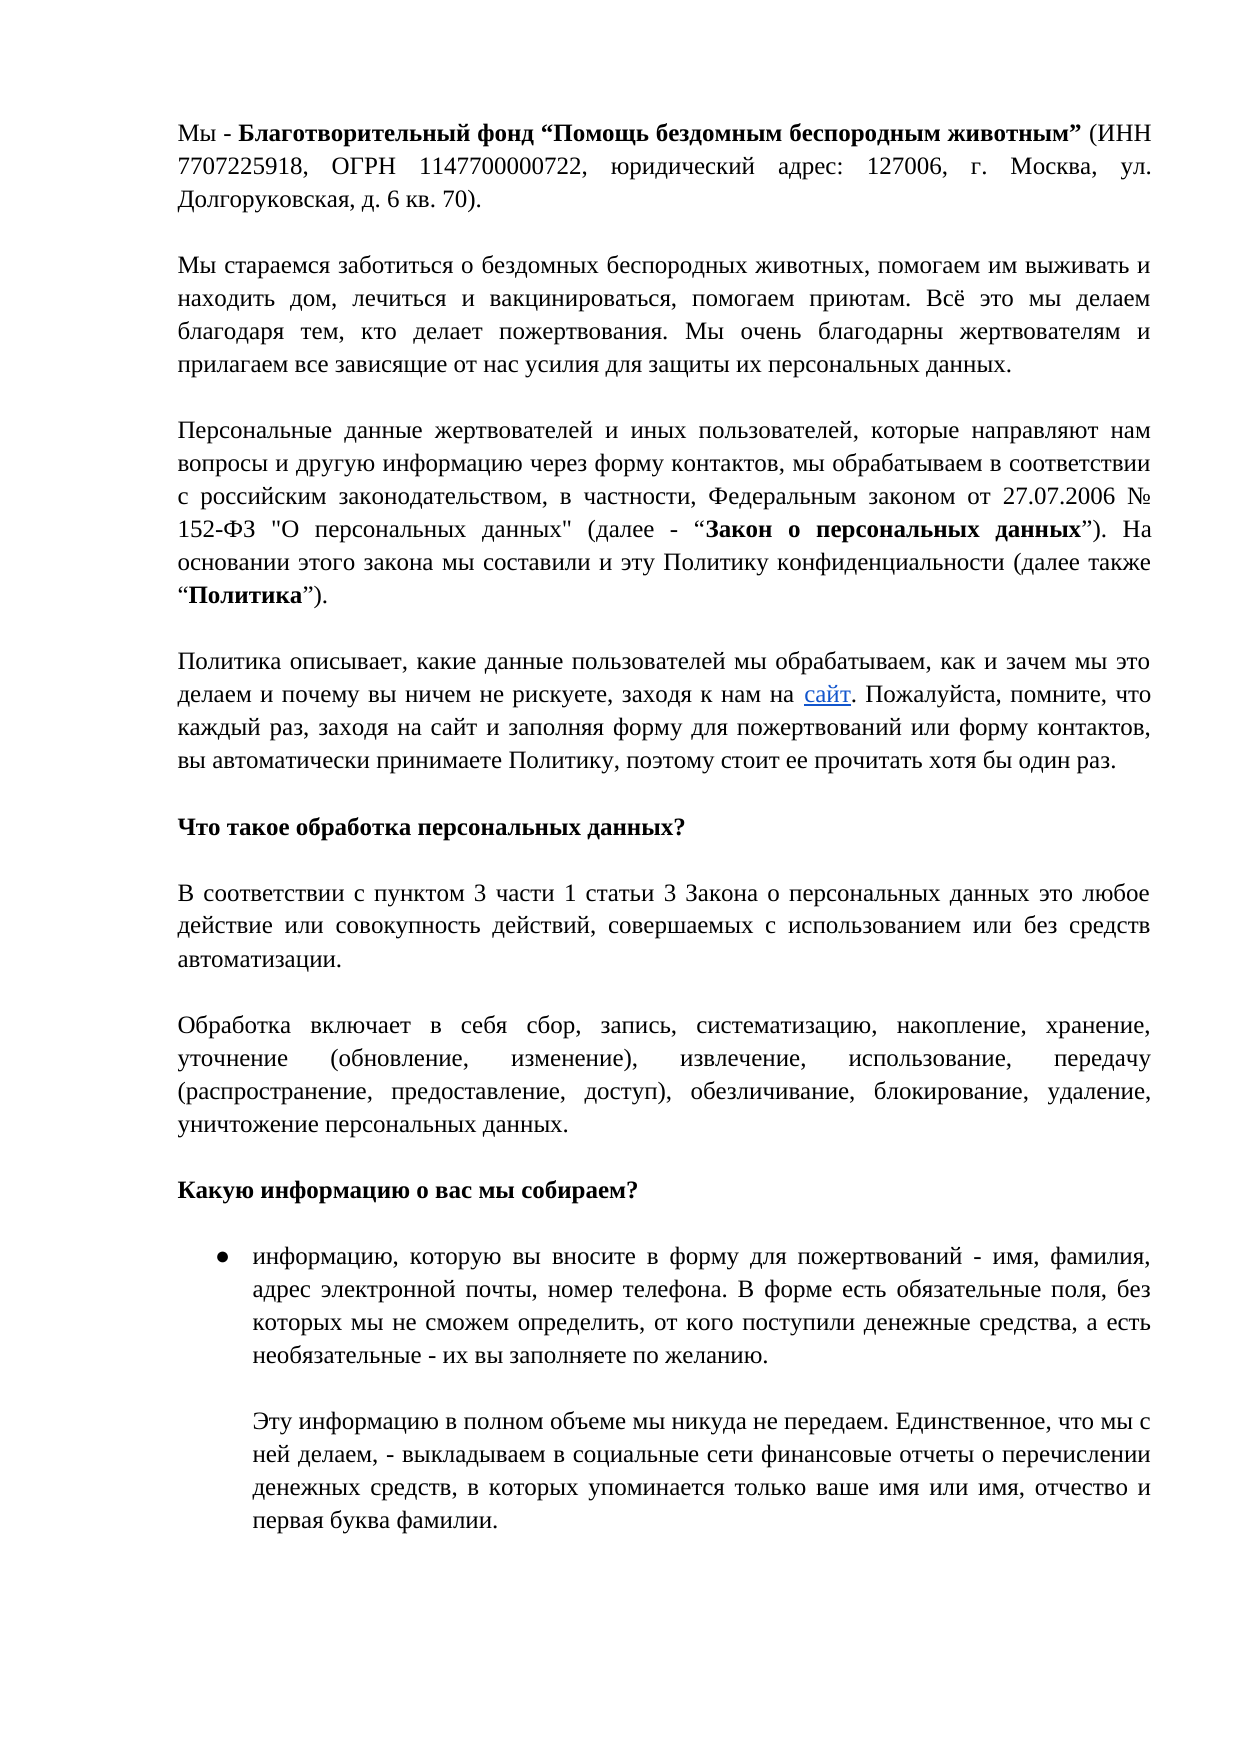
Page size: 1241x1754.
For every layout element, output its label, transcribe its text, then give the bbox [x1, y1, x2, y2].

text Политика описывает, какие данные пользователей мы обрабатываем, как и зачем мы это делаем и почему вы ничем не рискуете, заходя к нам на сайт. Пожалуйста, помните, что каждый раз, заходя на сайт и заполняя форму для пожертвований или форму контактов, вы автоматически принимаете Политику, поэтому стоит ее прочитать хотя бы один раз. [177, 646, 1152, 774]
list информацию, которую вы вносите в форму для пожертвований - имя, фамилия, адрес электронной почты, номер телефона. В форме есть обязательные поля, без которых мы не сможем определить, от кого поступили денежные средства, а есть необязательные - их вы заполняете по желанию. [215, 1241, 1152, 1369]
text Мы - Благотворительный фонд “Помощь бездомным беспородным животным” (ИНН 7707225918, ОГРН 1147700000722, юридический адрес: 127006, г. Москва, ул. Долгоруковская, д. 6 кв. 70). [177, 118, 1152, 213]
text Обработка включает в себя сбор, запись, систематизацию, накопление, хранение, уточнение (обновление, изменение), извлечение, использование, передачу (распространение, предоставление, доступ), обезличивание, блокирование, удаление, уничтожение персональных данных. [177, 1010, 1152, 1137]
text Какую информацию о вас мы собираем? [177, 1175, 1152, 1203]
text Мы стараемся заботиться о бездомных беспородных животных, помогаем им выживать и находить дом, лечиться и вакцинироваться, помогаем приютам. Всё это мы делаем благодаря тем, кто делает пожертвования. Мы очень благодарны жертвователям и прилагаем все зависящие от нас усилия для защиты их персональных данных. [177, 250, 1152, 378]
text Эту информацию в полном объеме мы никуда не передаем. Единственное, что мы с ней делаем, - выкладываем в социальные сети финансовые отчеты о перечислении денежных средств, в которых упоминается только ваше имя или имя, отчество и первая буква фамилии. [252, 1406, 1152, 1534]
text Что такое обработка персональных данных? [177, 812, 1152, 840]
text Персональные данные жертвователей и иных пользователей, которые направляют нам вопросы и другую информацию через форму контактов, мы обрабатываем в соответствии с российским законодательством, в частности, Федеральным законом от 27.07.2006 № 152-ФЗ "О персональных данных" (далее - “Закон о персональных данных”). На основании этого закона мы составили и эту Политику конфиденциальности (далее также “Политика”). [177, 415, 1152, 609]
text В соответствии с пунктом 3 части 1 статьи 3 Закона о персональных данных это любое действие или совокупность действий, совершаемых с использованием или без средств автоматизации. [177, 878, 1152, 972]
